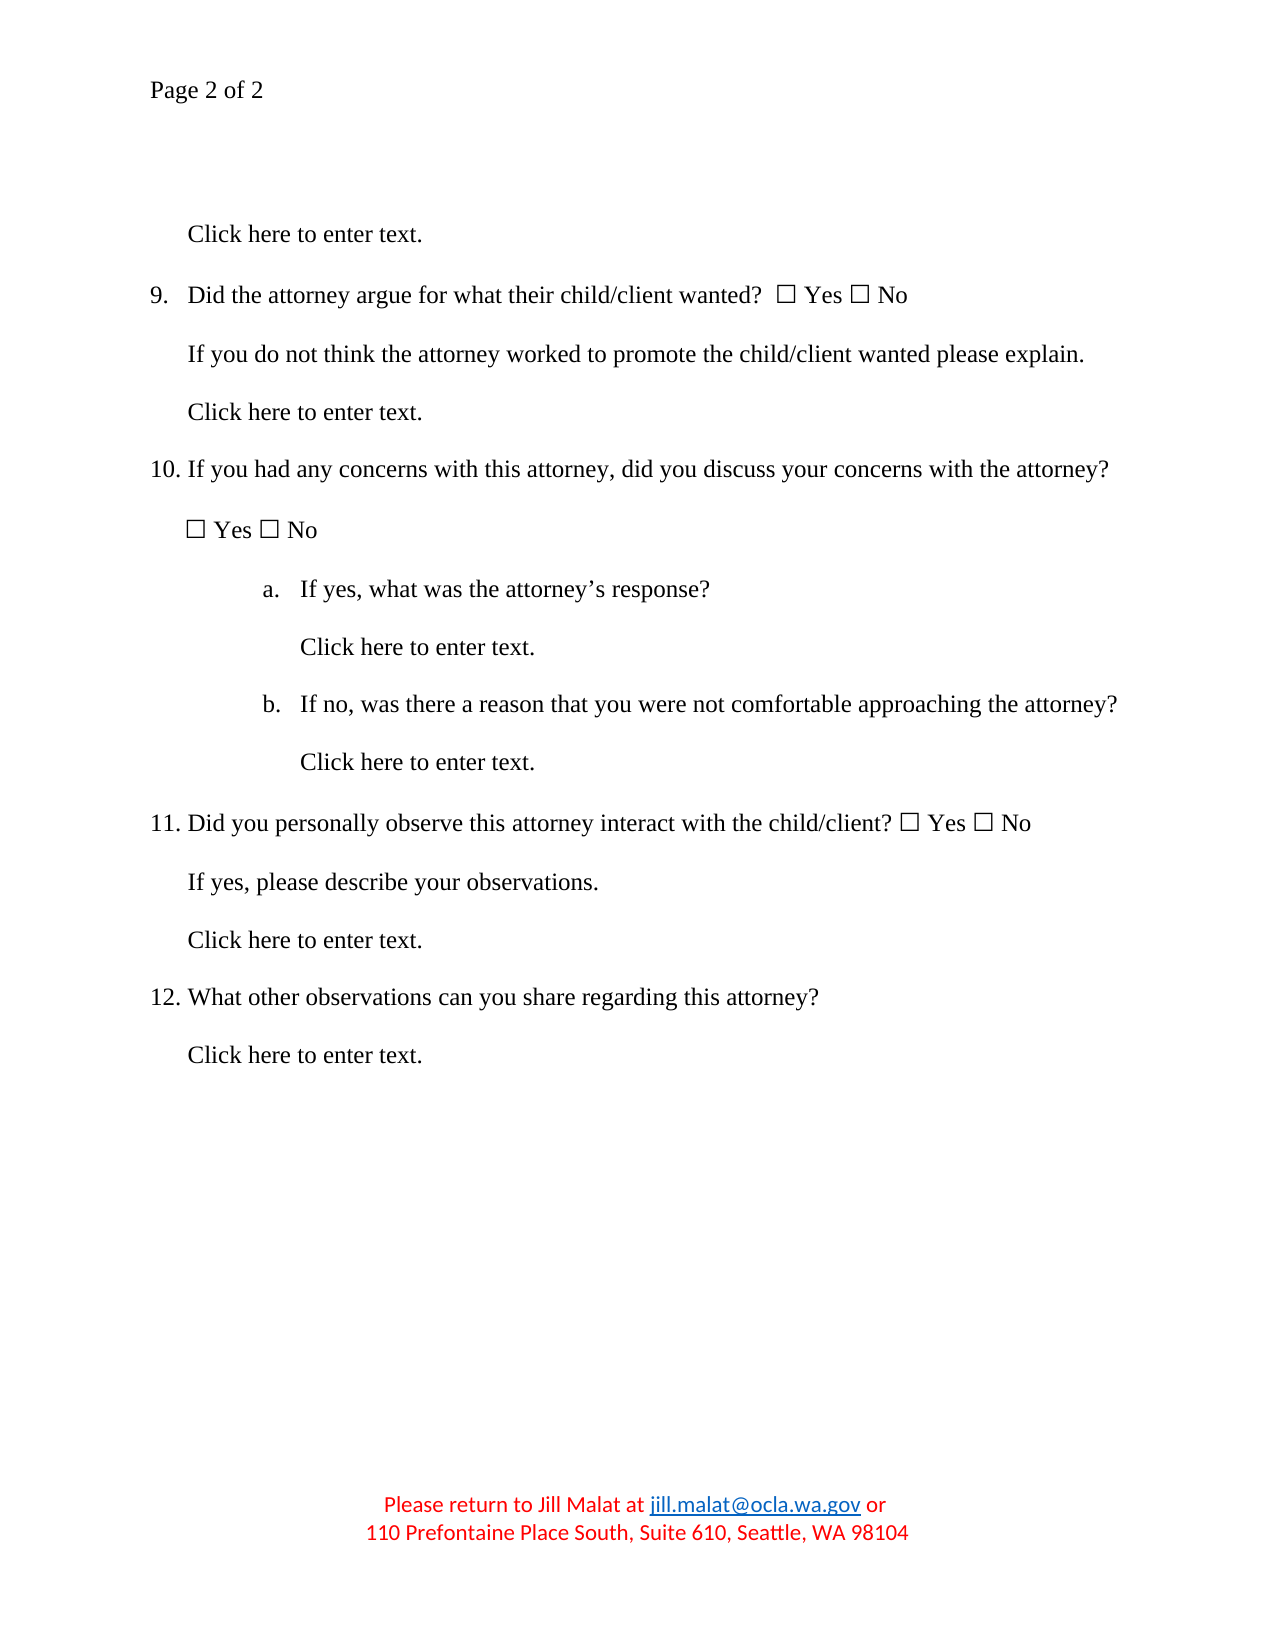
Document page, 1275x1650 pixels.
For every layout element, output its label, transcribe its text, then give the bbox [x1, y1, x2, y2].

list If you had any concerns with this attorney, did you discuss your concerns with the attorney? [150, 454, 1125, 483]
text 11. Did you personally observe this attorney interact with the child/client? Yes No If yes, please describe your observations. [150, 804, 1125, 896]
text Yes No [150, 512, 1125, 546]
list What other observations can you share regarding this attorney? [150, 982, 1125, 1011]
list If yes, what was the attorney’s response? [262, 574, 1125, 603]
list If no, was there a reason that you were not comfortable approaching the attorney? [262, 689, 1125, 718]
list Did the attorney argue for what their child/client wanted? Yes No If you do not think the attorney worked to promote the child/client wanted please explain. [150, 276, 1125, 368]
